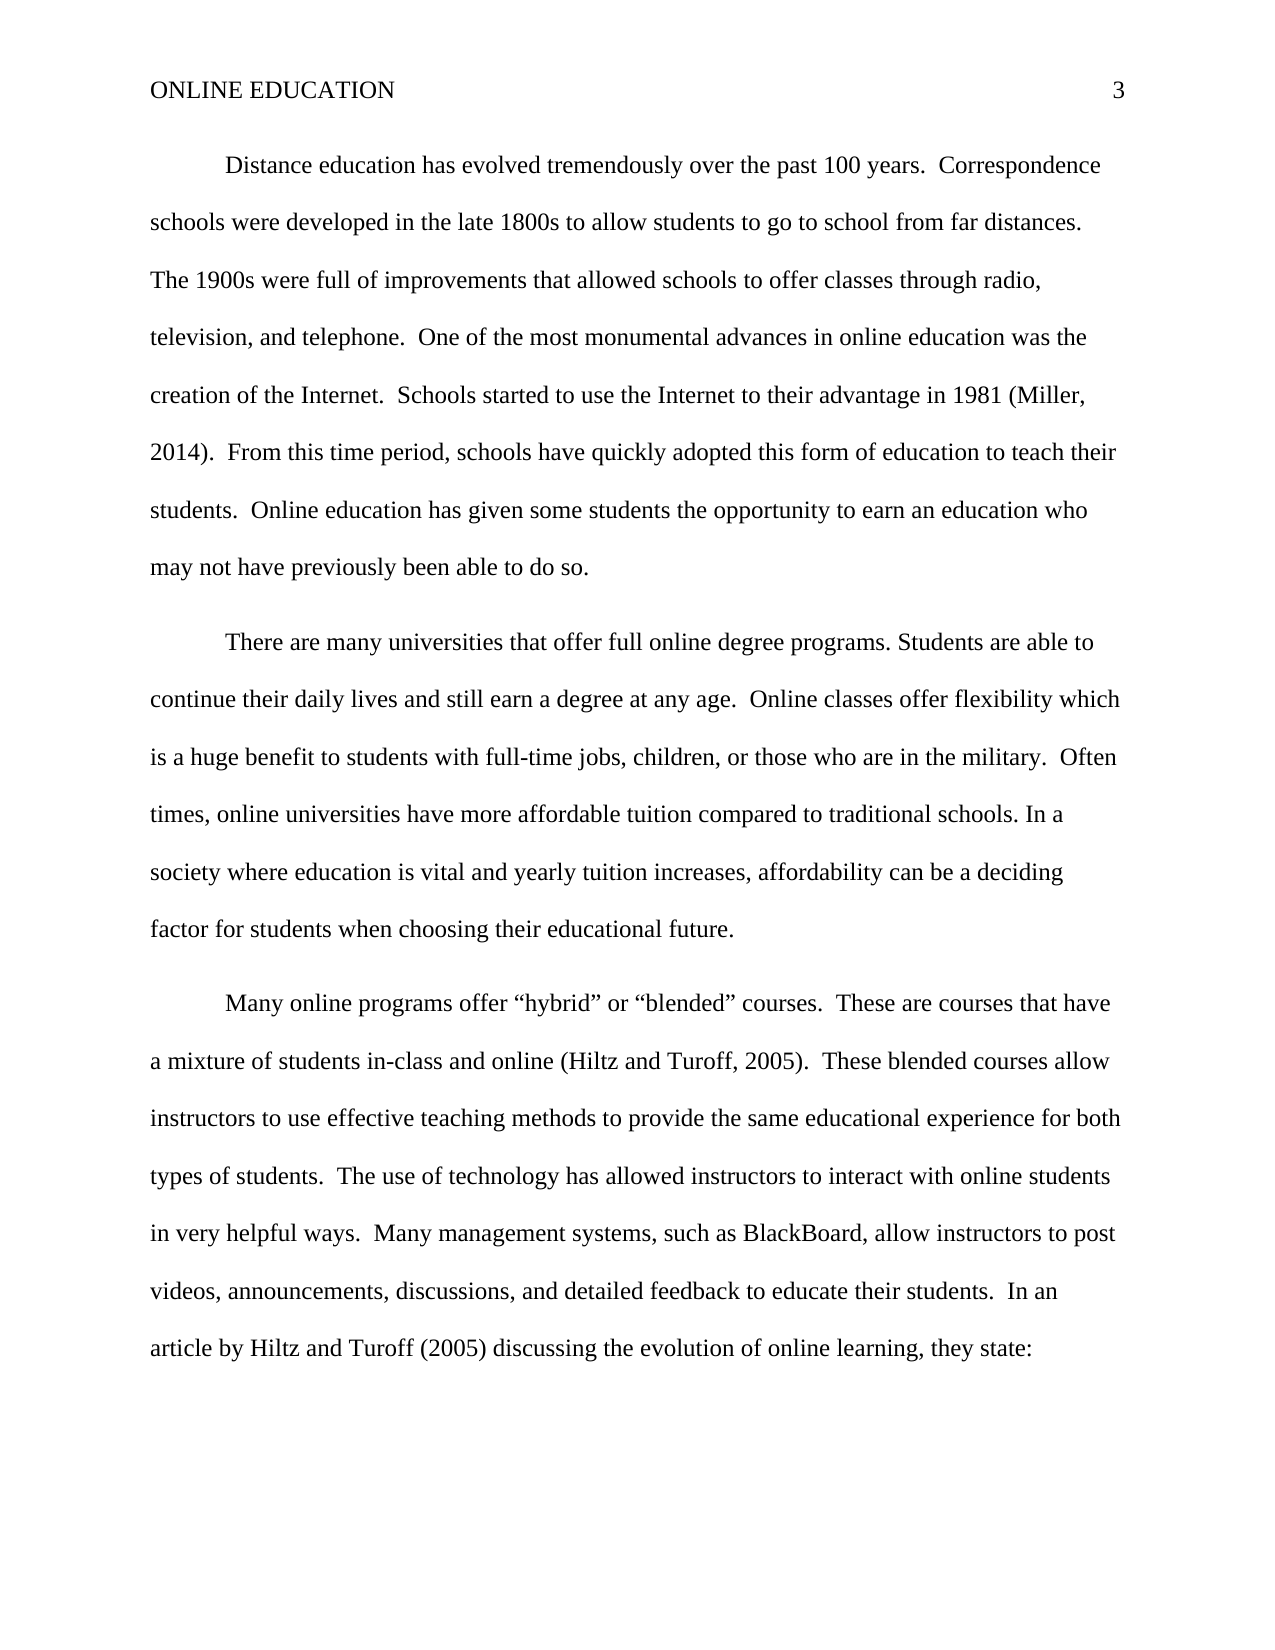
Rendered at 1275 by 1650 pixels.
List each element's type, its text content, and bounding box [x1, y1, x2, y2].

text Distance education has evolved tremendously over the past 100 years. Correspondence schools were developed in the late 1800s to allow students to go to school from far distances. The 1900s were full of improvements that allowed schools to offer classes through radio, television, and telephone. One of the most monumental advances in online education was the creation of the Internet. Schools started to use the Internet to their advantage in 1981 (Miller, 2014). From this time period, schools have quickly adopted this form of education to teach their students. Online education has given some students the opportunity to earn an education who may not have previously been able to do so. [150, 150, 1125, 581]
text Many online programs offer “hybrid” or “blended” courses. These are courses that have a mixture of students in-class and online (Hiltz and Turoff, 2005). These blended courses allow instructors to use effective teaching methods to provide the same educational experience for both types of students. The use of technology has allowed instructors to interact with online students in very helpful ways. Many management systems, such as BlackBoard, allow instructors to post videos, announcements, discussions, and detailed feedback to educate their students. In an article by Hiltz and Turoff (2005) discussing the evolution of online learning, they state: [150, 988, 1125, 1362]
text There are many universities that offer full online degree programs. Students are able to continue their daily lives and still earn a degree at any age. Online classes offer flexibility which is a huge benefit to students with full-time jobs, children, or those who are in the military. Often times, online universities have more affordable tuition compared to traditional schools. In a society where education is vital and yearly tuition increases, affordability can be a deciding factor for students when choosing their educational future. [150, 627, 1125, 943]
